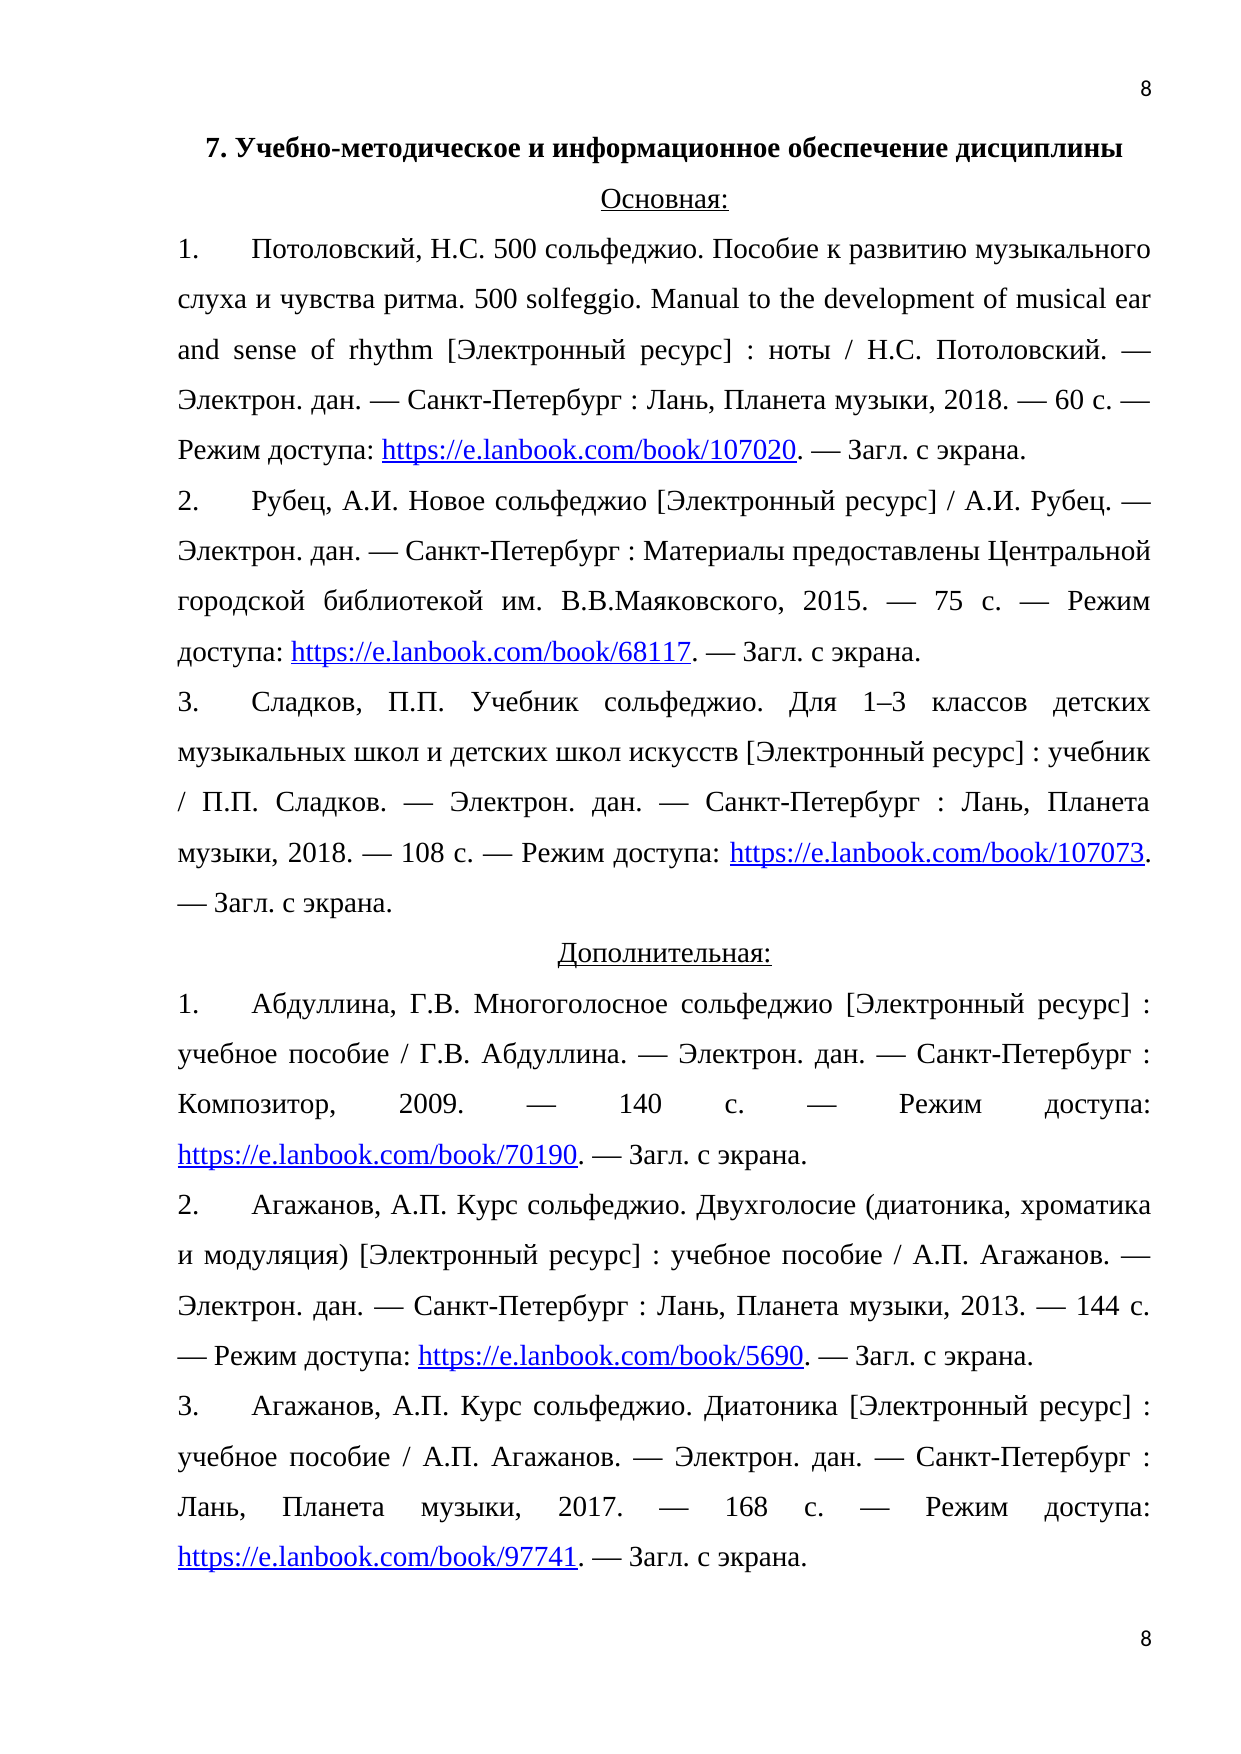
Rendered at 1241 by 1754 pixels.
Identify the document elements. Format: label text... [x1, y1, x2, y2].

list Агажанов, А.П. Курс сольфеджио. Двухголосие (диатоника, хроматика и модуляция) [Электронный ресурс] : учебное пособие / А.П. Агажанов. — Электрон. дан. — Санкт-Петербург : Лань, Планета музыки, 2013. — 144 с. — Режим доступа: https://e.lanbook.com/book/5690. — Загл. с экрана. [177, 1187, 1152, 1372]
list Абдуллина, Г.В. Многоголосное сольфеджио [Электронный ресурс] : учебное пособие / Г.В. Абдуллина. — Электрон. дан. — Санкт-Петербург : Композитор, 2009. — 140 с. — Режим доступа: https://e.lanbook.com/book/70190. — Загл. с экрана. [177, 986, 1152, 1170]
list Сладков, П.П. Учебник сольфеджио. Для 1–3 классов детских музыкальных школ и детских школ искусств [Электронный ресурс] : учебник / П.П. Сладков. — Электрон. дан. — Санкт-Петербург : Лань, Планета музыки, 2018. — 108 с. — Режим доступа: https://e.lanbook.com/book/107073. — Загл. с экрана. [177, 684, 1152, 919]
list Рубец, А.И. Новое сольфеджио [Электронный ресурс] / А.И. Рубец. — Электрон. дан. — Санкт-Петербург : Материалы предоставлены Центральной городской библиотекой им. В.В.Маяковского, 2015. — 75 с. — Режим доступа: https://e.lanbook.com/book/68117. — Загл. с экрана. [177, 483, 1152, 667]
text 7. Учебно-методическое и информационное обеспечение дисциплины [177, 130, 1152, 163]
text Дополнительная: [177, 936, 1152, 969]
list Агажанов, А.П. Курс сольфеджио. Диатоника [Электронный ресурс] : учебное пособие / А.П. Агажанов. — Электрон. дан. — Санкт-Петербург : Лань, Планета музыки, 2017. — 168 с. — Режим доступа: https://e.lanbook.com/book/97741. — Загл. с экрана. [177, 1388, 1152, 1573]
list Потоловский, Н.С. 500 сольфеджио. Пособие к развитию музыкального слуха и чувства ритма. 500 solfeggio. Manual to the development of musical ear and sense of rhythm [Электронный ресурс] : ноты / Н.С. Потоловский. — Электрон. дан. — Санкт-Петербург : Лань, Планета музыки, 2018. — 60 с. — Режим доступа: https://e.lanbook.com/book/107020. — Загл. с экрана. [177, 231, 1152, 466]
text Основная: [177, 181, 1152, 214]
